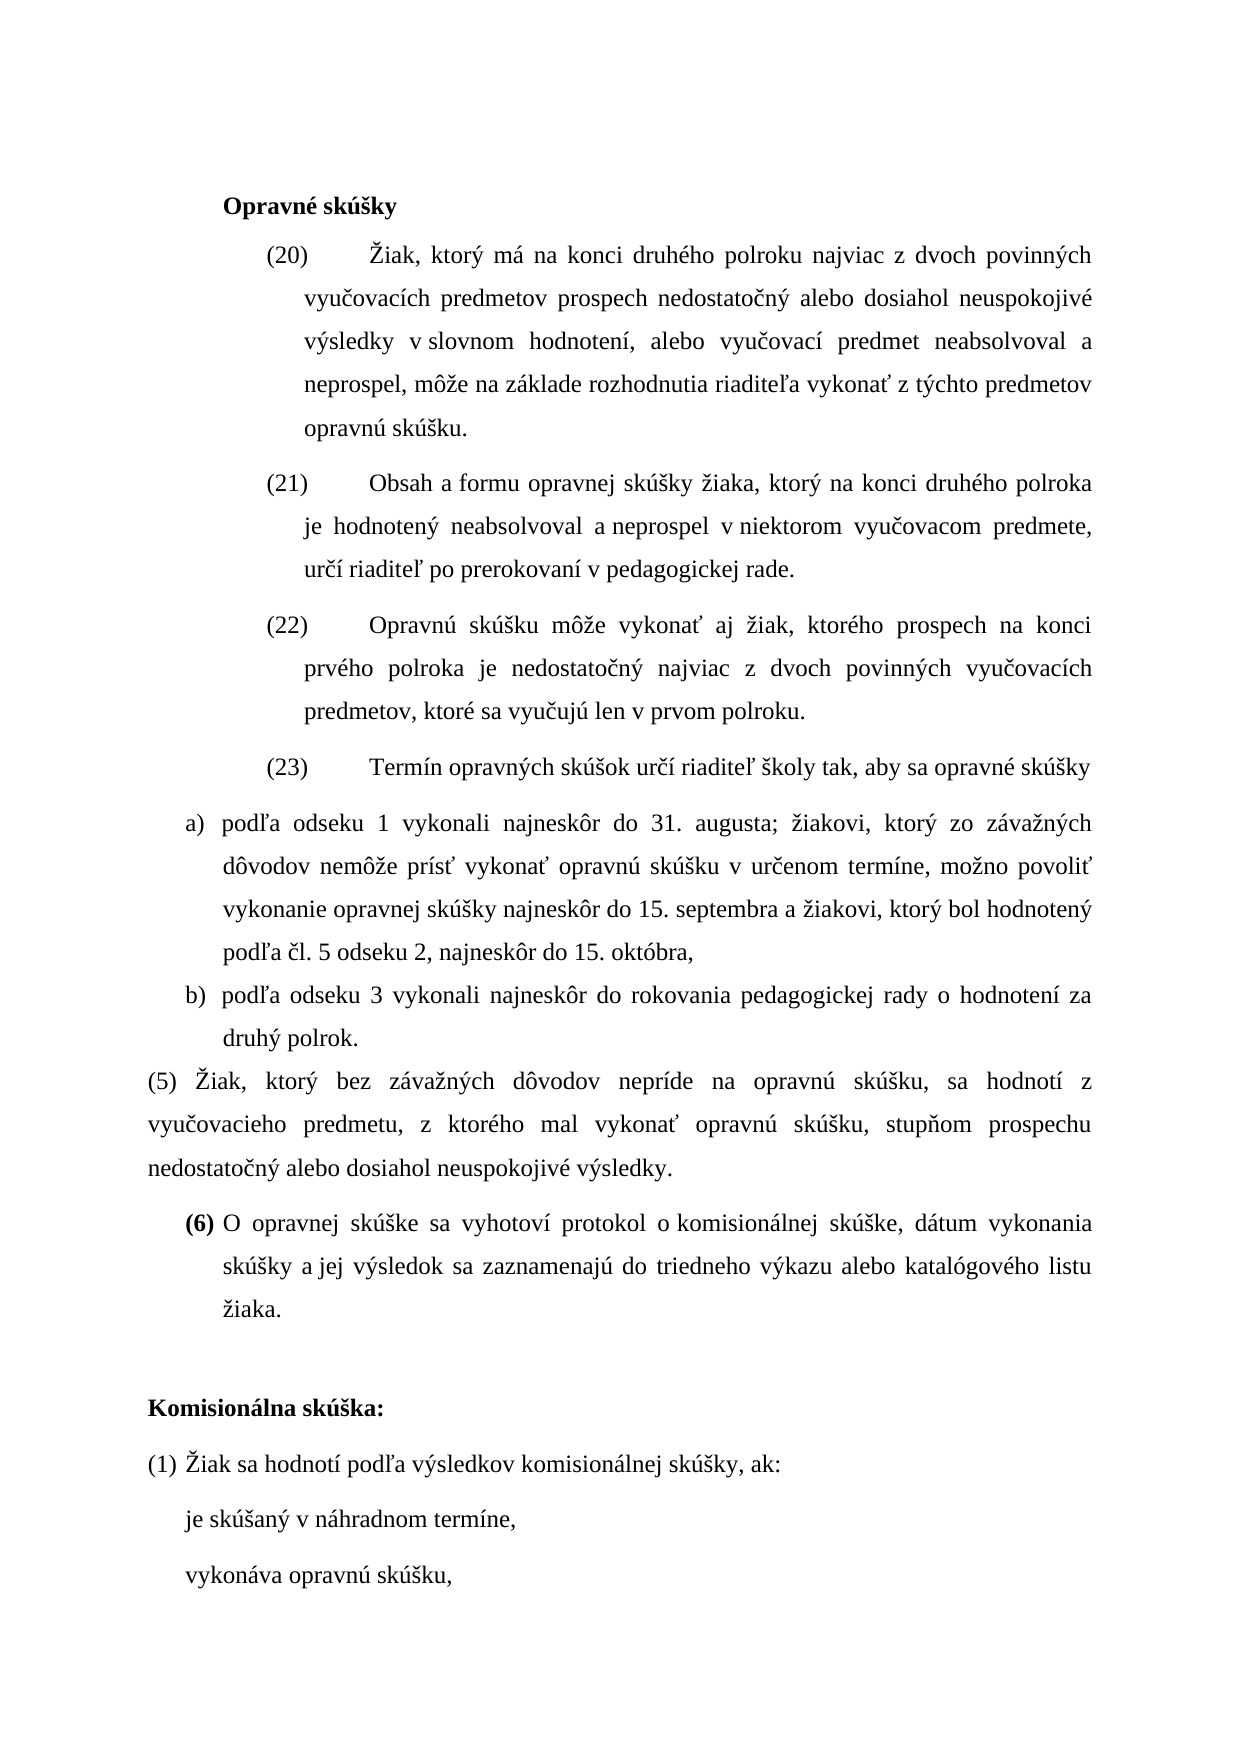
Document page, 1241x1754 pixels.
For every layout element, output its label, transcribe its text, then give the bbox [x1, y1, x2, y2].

list Žiak sa hodnotí podľa výsledkov komisionálnej skúšky, ak: [148, 1449, 1093, 1478]
list Termín opravných skúšok určí riaditeľ školy tak, aby sa opravné skúšky [266, 752, 1093, 781]
list Žiak, ktorý má na konci druhého polroku najviac z dvoch povinných vyučovacích predmetov prospech nedostatočný alebo dosiahol neuspokojivé výsledky v slovnom hodnotení, alebo vyučovací predmet neabsolvoval a neprospel, môže na základe rozhodnutia riaditeľa vykonať z týchto predmetov opravnú skúšku. [266, 240, 1093, 441]
list vykonáva opravnú skúšku, [185, 1560, 1093, 1589]
list podľa odseku 3 vykonali najneskôr do rokovania pedagogickej rady o hodnotení za druhý polrok. [185, 980, 1093, 1052]
list Komisionálna skúška: [148, 1393, 1093, 1422]
subtitle Opravné skúšky [148, 148, 1093, 219]
list je skúšaný v náhradnom termíne, [185, 1504, 1093, 1533]
list Opravnú skúšku môže vykonať aj žiak, ktorého prospech na konci prvého polroka je nedostatočný najviac z dvoch povinných vyučovacích predmetov, ktoré sa vyučujú len v prvom polroku. [266, 610, 1093, 725]
list O opravnej skúške sa vyhotoví protokol o komisionálnej skúške, dátum vykonania skúšky a jej výsledok sa zaznamenajú do triedneho výkazu alebo katalógového listu žiaka. [185, 1208, 1093, 1366]
list Obsah a formu opravnej skúšky žiaka, ktorý na konci druhého polroka je hodnotený neabsolvoval a neprospel v niektorom vyučovacom predmete, určí riaditeľ po prerokovaní v pedagogickej rade. [266, 468, 1093, 583]
list podľa odseku 1 vykonali najneskôr do 31. augusta; žiakovi, ktorý zo závažných dôvodov nemôže prísť vykonať opravnú skúšku v určenom termíne, možno povoliť vykonanie opravnej skúšky najneskôr do 15. septembra a žiakovi, ktorý bol hodnotený podľa čl. 5 odseku 2, najneskôr do 15. októbra, [185, 808, 1093, 966]
list (5) Žiak, ktorý bez závažných dôvodov nepríde na opravnú skúšku, sa hodnotí z vyučovacieho predmetu, z ktorého mal vykonať opravnú skúšku, stupňom prospechu nedostatočný alebo dosiahol neuspokojivé výsledky. [148, 1066, 1093, 1181]
